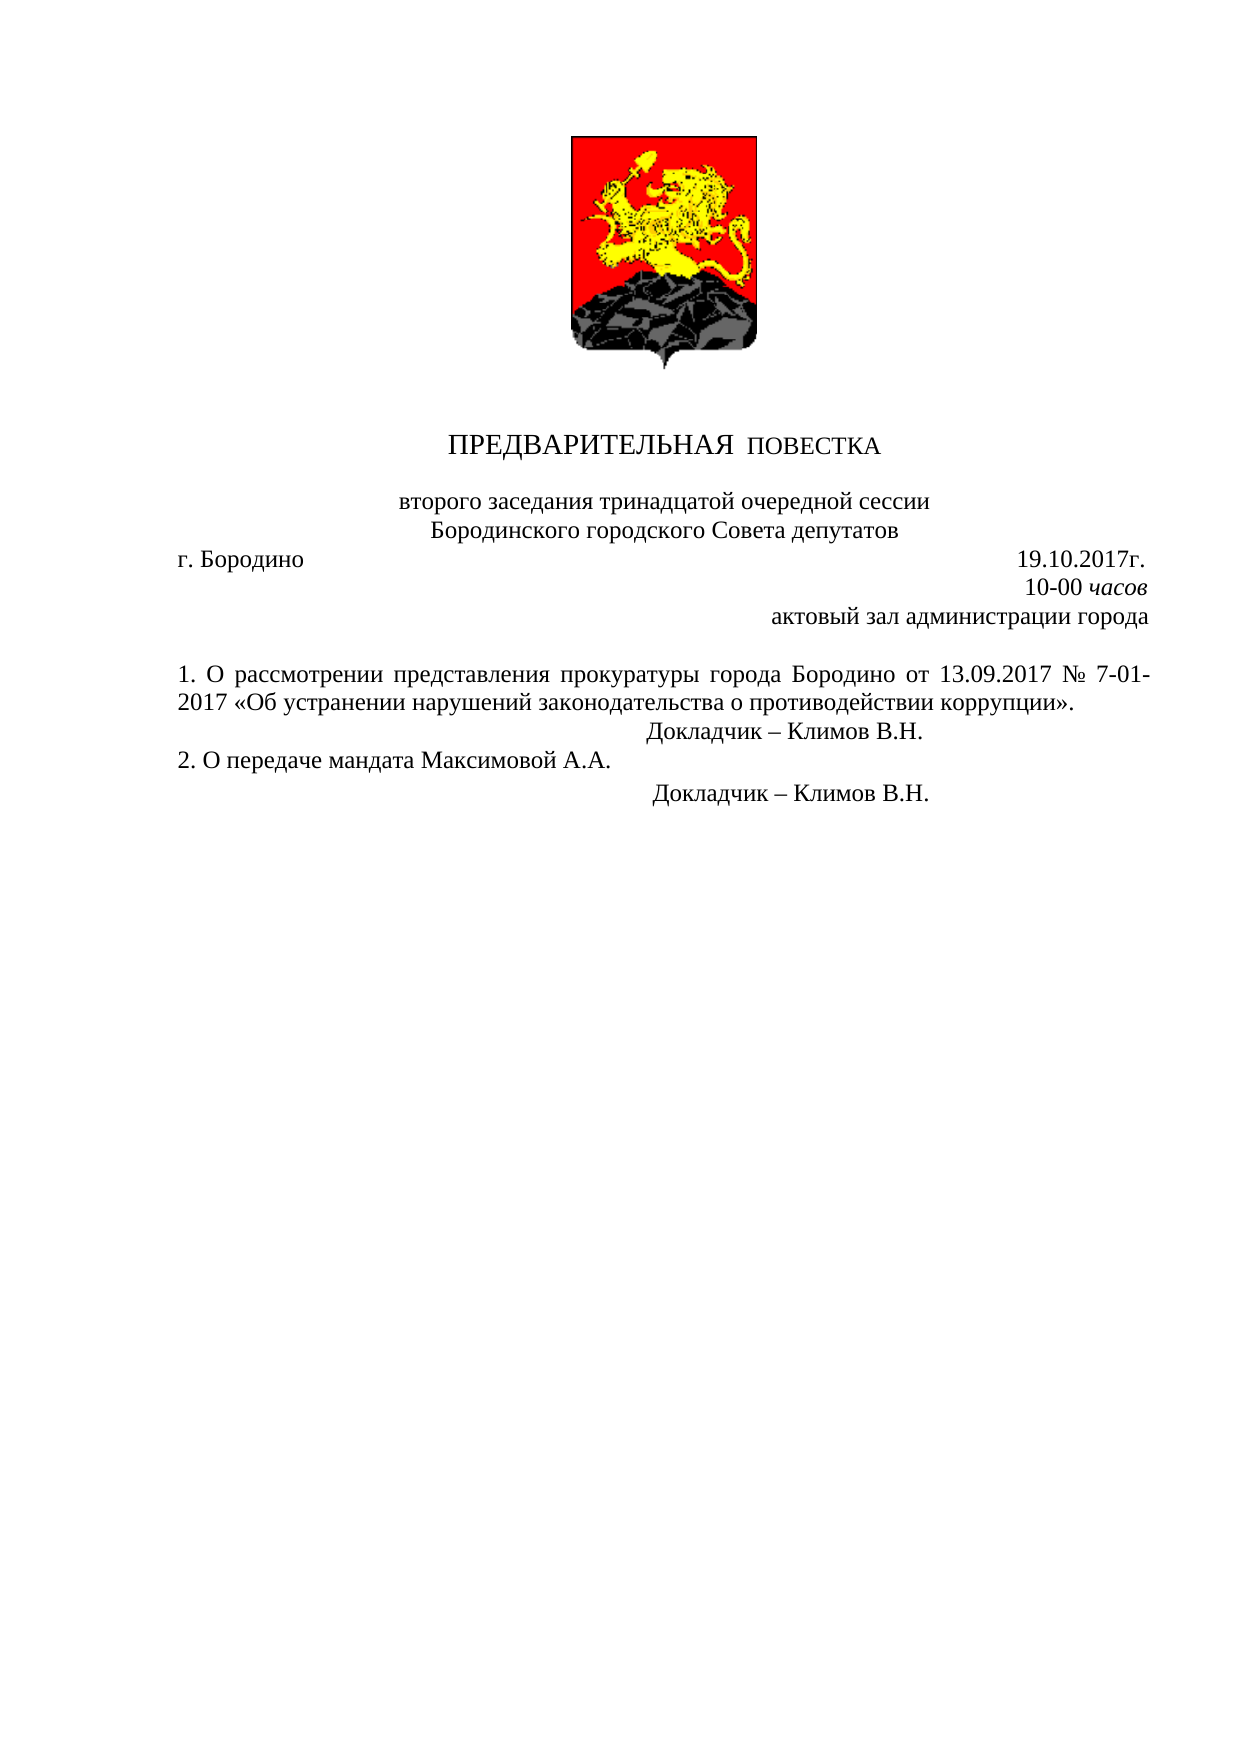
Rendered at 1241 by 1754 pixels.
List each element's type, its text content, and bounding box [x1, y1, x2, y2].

text г. Бородино 19.10.2017г. [177, 544, 1152, 572]
text 10-00 часов [177, 572, 1152, 601]
text второго заседания тринадцатой очередной сессии [177, 486, 1152, 515]
text Бородинского городского Совета депутатов [177, 515, 1152, 544]
text актовый зал администрации города [177, 601, 1152, 630]
text Докладчик – Климов В.Н. [177, 716, 1152, 745]
text ПРЕДВАРИТЕЛЬНАЯ ПОВЕСТКА [177, 427, 1152, 460]
text 1. О рассмотрении представления прокуратуры города Бородино от 13.09.2017 № 7-01-2017 «Об устранении нарушений законодательства о противодействии коррупции». [177, 659, 1152, 716]
text 2. О передаче мандата Максимовой А.А. Докладчик – Климов В.Н. [177, 745, 1152, 807]
